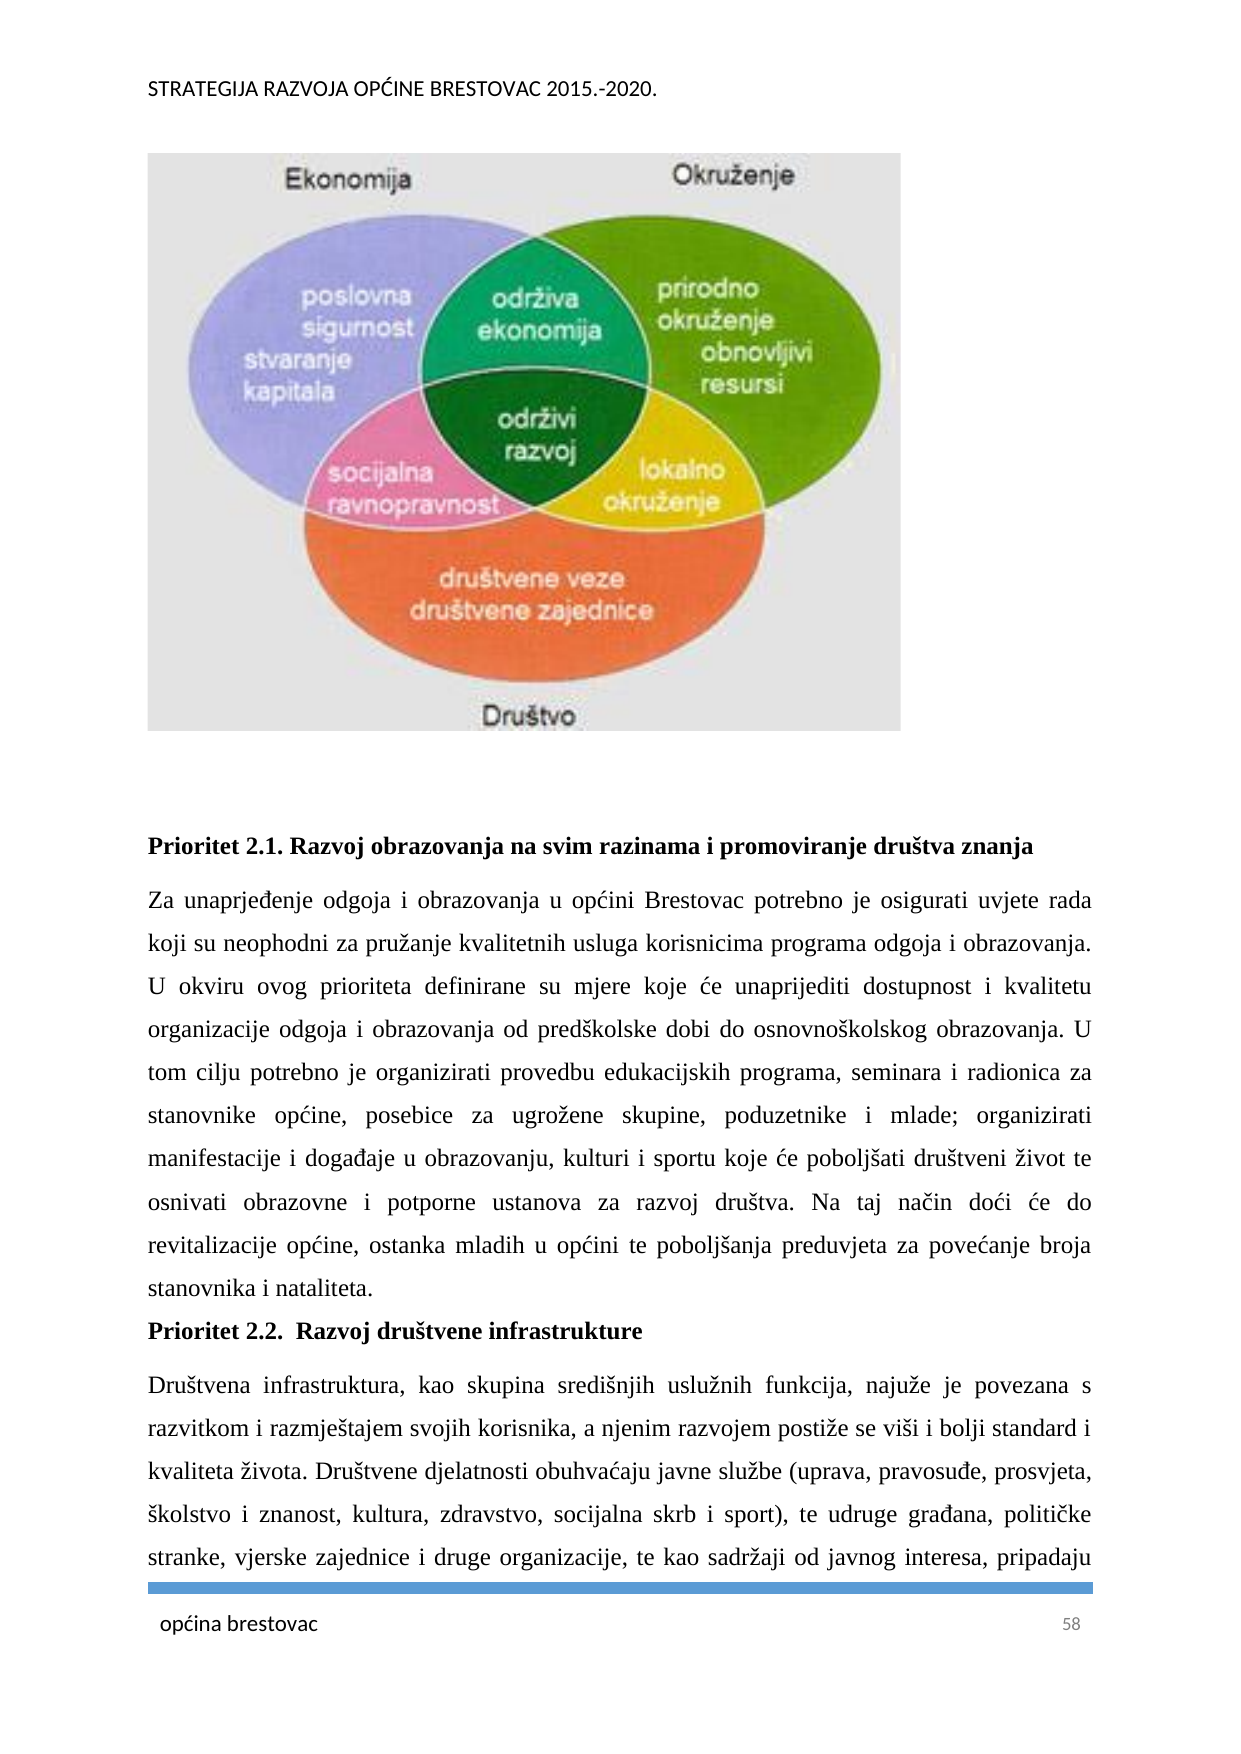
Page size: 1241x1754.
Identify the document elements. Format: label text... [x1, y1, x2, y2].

picture [147, 153, 901, 731]
text Prioritet 2.1. Razvoj obrazovanja na svim razinama i promoviranje društva znanja [148, 831, 1093, 860]
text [148, 1370, 1093, 1571]
text Za unaprjeđenje odgoja i obrazovanja u općini Brestovac potrebno je osigurati uvjete rada koji su neophodni za pružanje kvalitetnih usluga korisnicima programa odgoja i obrazovanja. U okviru ovog prioriteta definirane su mjere koje će unaprijediti dostupnost i kvalitetu organizacije odgoja i obrazovanja od predškolske dobi do osnovnoškolskog obrazovanja. U tom cilju potrebno je organizirati provedbu edukacijskih programa, seminara i radionica za stanovnike općine, posebice za ugrožene skupine, poduzetnike i mlade; organizirati manifestacije i događaje u obrazovanju, kulturi i sportu koje će poboljšati društveni život te osnivati obrazovne i potporne ustanova za razvoj društva. Na taj način doći će do revitalizacije općine, ostanka mladih u općini te poboljšanja preduvjeta za povećanje broja stanovnika i nataliteta. [148, 885, 1093, 1302]
text Prioritet 2.2. Razvoj društvene infrastrukture [148, 1316, 1093, 1345]
